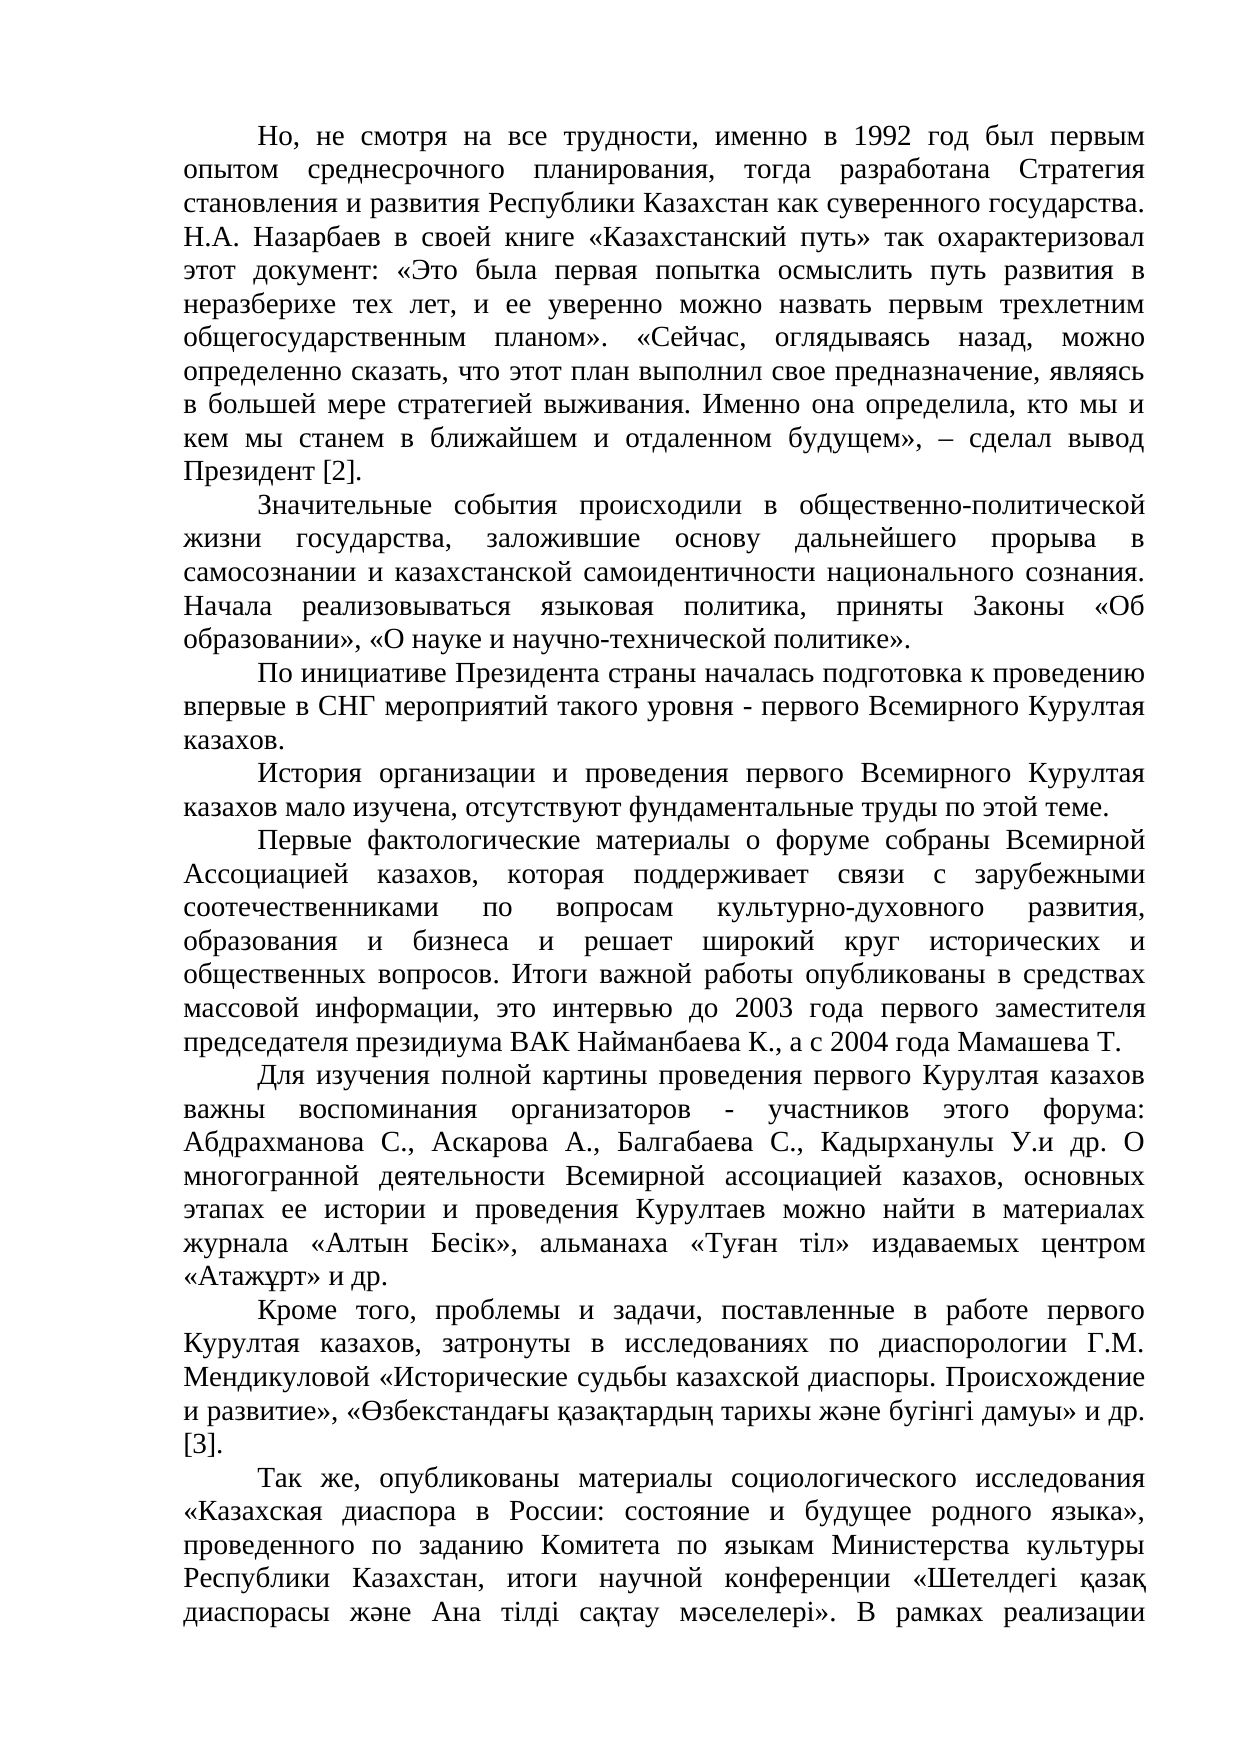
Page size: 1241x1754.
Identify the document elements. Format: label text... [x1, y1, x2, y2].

text По инициативе Президента страны началась подготовка к проведению впервые в СНГ мероприятий такого уровня - первого Всемирного Курултая казахов. [183, 655, 1146, 755]
text Первые фактологические материалы о форуме собраны Всемирной Ассоциацией казахов, которая поддерживает связи с зарубежными соотечественниками по вопросам культурно-духовного развития, образования и бизнеса и решает широкий круг исторических и общественных вопросов. Итоги важной работы опубликованы в средствах массовой информации, это интервью до 2003 года первого заместителя председателя президиума ВАК Найманбаева К., а с 2004 года Мамашева Т. [183, 822, 1146, 1057]
text История организации и проведения первого Всемирного Курултая казахов мало изучена, отсутствуют фундаментальные труды по этой теме. [183, 755, 1146, 822]
text Для изучения полной картины проведения первого Курултая казахов важны воспоминания организаторов - участников этого форума: Абдрахманова С., Аскарова А., Балгабаева С., Кадырханулы У.и др. О многогранной деятельности Всемирной ассоциацией казахов, основных этапах ее истории и проведения Курултаев можно найти в материалах журнала «Алтын Бесік», альманаха «Туған тіл» издаваемых центром «Атажұрт» и др. [183, 1057, 1146, 1292]
text Но, не смотря на все трудности, именно в 1992 год был первым опытом среднесрочного планирования, тогда разработана Стратегия становления и развития Республики Казахстан как суверенного государства. Н.А. Назарбаев в своей книге «Казахстанский путь» так охарактеризовал этот документ: «Это была первая попытка осмыслить путь развития в неразберихе тех лет, и ее уверенно можно назвать первым трехлетним общегосударственным планом». «Сейчас, оглядываясь назад, можно определенно сказать, что этот план выполнил свое предназначение, являясь в большей мере стратегией выживания. Именно она определила, кто мы и кем мы станем в ближайшем и отдаленном будущем», – сделал вывод Президент [2]. [183, 118, 1146, 487]
text Кроме того, проблемы и задачи, поставленные в работе первого Курултая казахов, затронуты в исследованиях по диаспорологии Г.М. Мендикуловой «Исторические судьбы казахской диаспоры. Происхождение и развитие», «Өзбекстандағы қазақтардың тарихы және бугінгі дамуы» и др. [3]. [183, 1292, 1146, 1460]
text Значительные события происходили в общественно-политической жизни государства, заложившие основу дальнейшего прорыва в самосознании и казахстанской самоидентичности национального сознания. Начала реализовываться языковая политика, приняты Законы «Об образовании», «О науке и научно-технической политике». [183, 487, 1146, 655]
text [183, 1460, 1146, 1627]
